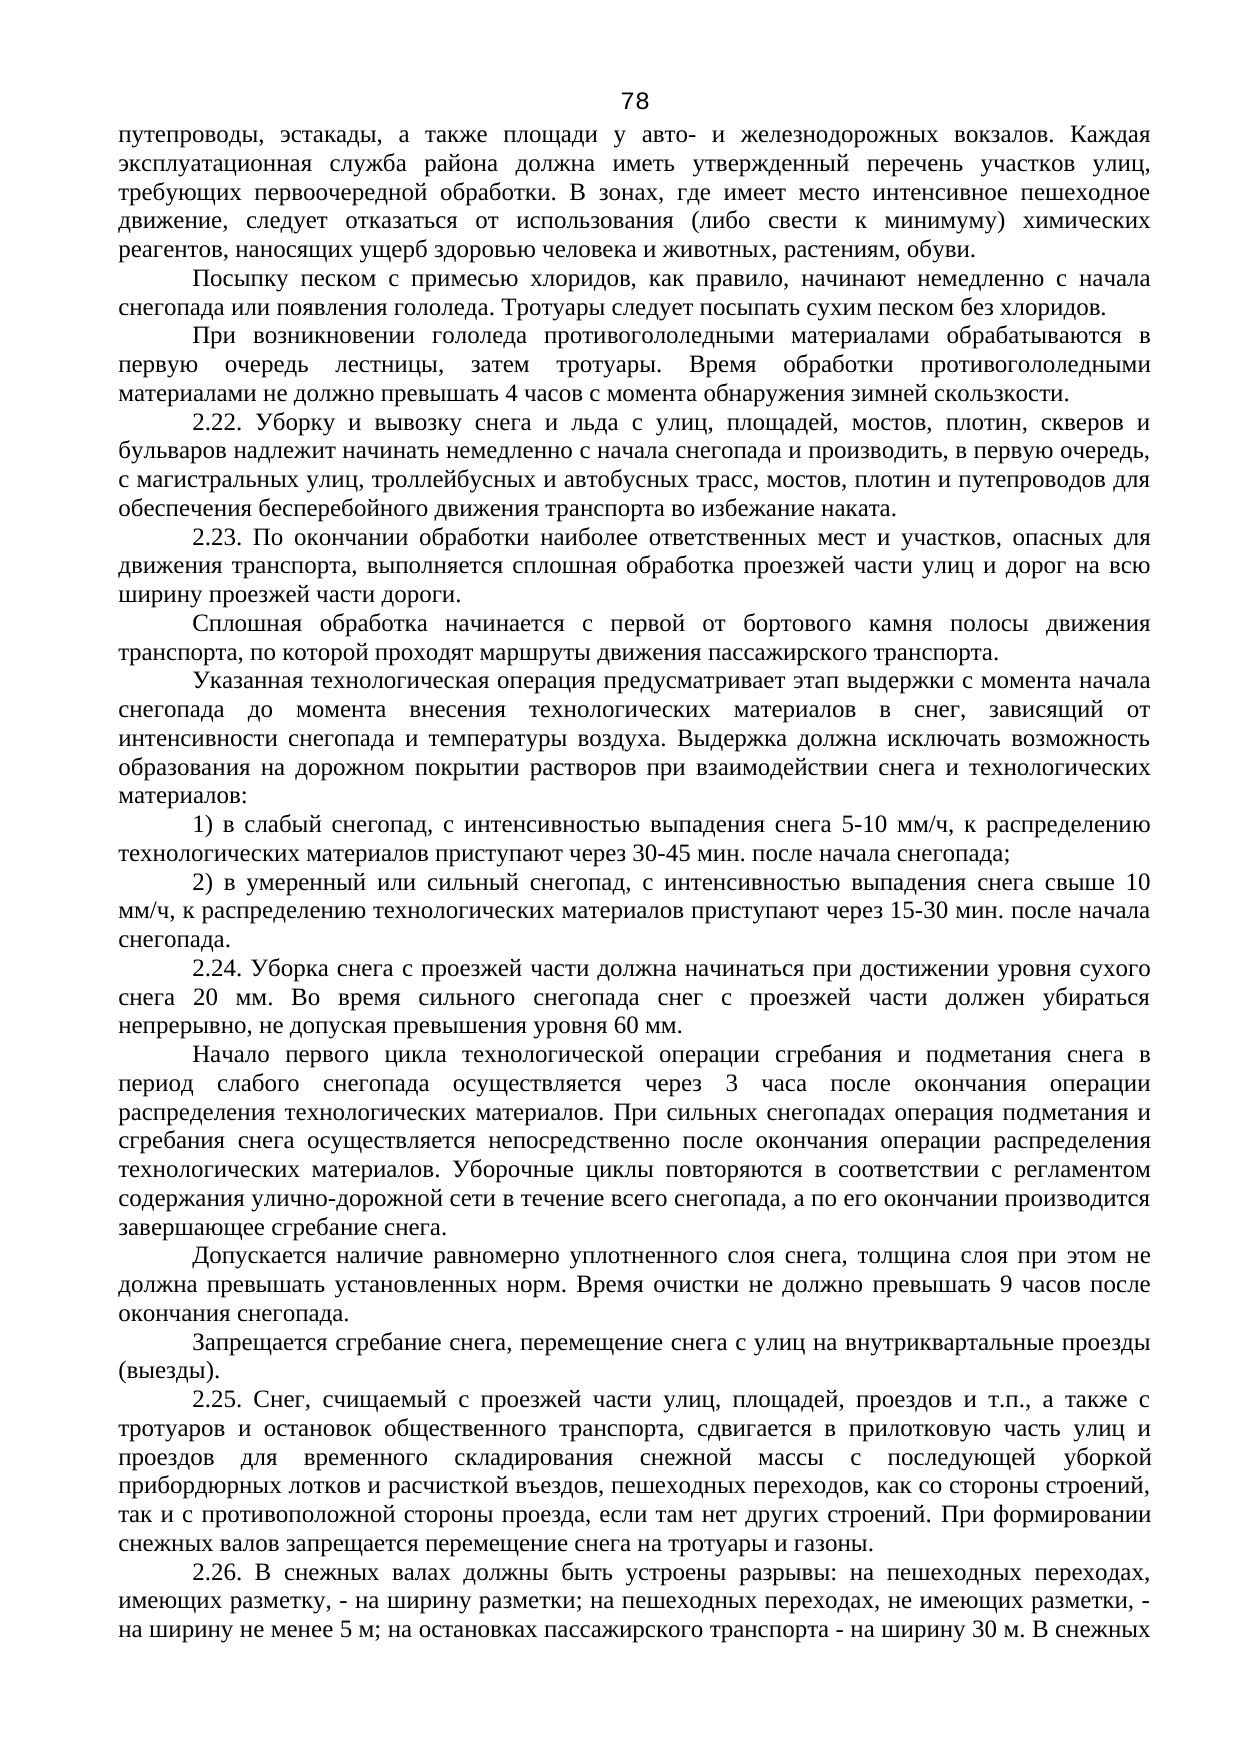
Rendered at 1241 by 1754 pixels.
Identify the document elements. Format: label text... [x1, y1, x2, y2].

text При возникновении гололеда противогололедными материалами обрабатываются в первую очередь лестницы, затем тротуары. Время обработки противогололедными материалами не должно превышать 4 часов с момента обнаружения зимней скользкости. [118, 321, 1152, 407]
text 2.23. По окончании обработки наиболее ответственных мест и участков, опасных для движения транспорта, выполняется сплошная обработка проезжей части улиц и дорог на всю ширину проезжей части дороги. [118, 522, 1152, 608]
text 2.22. Уборку и вывозку снега и льда с улиц, площадей, мостов, плотин, скверов и бульваров надлежит начинать немедленно с начала снегопада и производить, в первую очередь, с магистральных улиц, троллейбусных и автобусных трасс, мостов, плотин и путепроводов для обеспечения бесперебойного движения транспорта во избежание наката. [118, 407, 1152, 522]
text Сплошная обработка начинается с первой от бортового камня полосы движения транспорта, по которой проходят маршруты движения пассажирского транспорта. [118, 608, 1152, 666]
text Посыпку песком с примесью хлоридов, как правило, начинают немедленно с начала снегопада или появления гололеда. Тротуары следует посыпать сухим песком без хлоридов. [118, 263, 1152, 321]
text 2.24. Уборка снега с проезжей части должна начинаться при достижении уровня сухого снега 20 мм. Во время сильного снегопада снег с проезжей части должен убираться непрерывно, не допуская превышения уровня 60 мм. [118, 953, 1152, 1039]
text 1) в слабый снегопад, с интенсивностью выпадения снега 5-10 мм/ч, к распределению технологических материалов приступают через 30-45 мин. после начала снегопада; [118, 809, 1152, 867]
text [118, 1557, 1152, 1643]
text Начало первого цикла технологической операции сгребания и подметания снега в период слабого снегопада осуществляется через 3 часа после окончания операции распределения технологических материалов. При сильных снегопадах операция подметания и сгребания снега осуществляется непосредственно после окончания операции распределения технологических материалов. Уборочные циклы повторяются в соответствии с регламентом содержания улично-дорожной сети в течение всего снегопада, а по его окончании производится завершающее сгребание снега. [118, 1039, 1152, 1241]
text Указанная технологическая операция предусматривает этап выдержки с момента начала снегопада до момента внесения технологических материалов в снег, зависящий от интенсивности снегопада и температуры воздуха. Выдержка должна исключать возможность образования на дорожном покрытии растворов при взаимодействии снега и технологических материалов: [118, 666, 1152, 809]
text Запрещается сгребание снега, перемещение снега с улиц на внутриквартальные проезды (выезды). [118, 1327, 1152, 1384]
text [118, 119, 1152, 263]
text Допускается наличие равномерно уплотненного слоя снега, толщина слоя при этом не должна превышать установленных норм. Время очистки не должно превышать 9 часов после окончания снегопада. [118, 1241, 1152, 1327]
text 2) в умеренный или сильный снегопад, с интенсивностью выпадения снега свыше 10 мм/ч, к распределению технологических материалов приступают через 15-30 мин. после начала снегопада. [118, 867, 1152, 953]
text 2.25. Снег, счищаемый с проезжей части улиц, площадей, проездов и т.п., а также с тротуаров и остановок общественного транспорта, сдвигается в прилотковую часть улиц и проездов для временного складирования снежной массы с последующей уборкой прибордюрных лотков и расчисткой въездов, пешеходных переходов, как со стороны строений, так и с противоположной стороны проезда, если там нет других строений. При формировании снежных валов запрещается перемещение снега на тротуары и газоны. [118, 1384, 1152, 1557]
